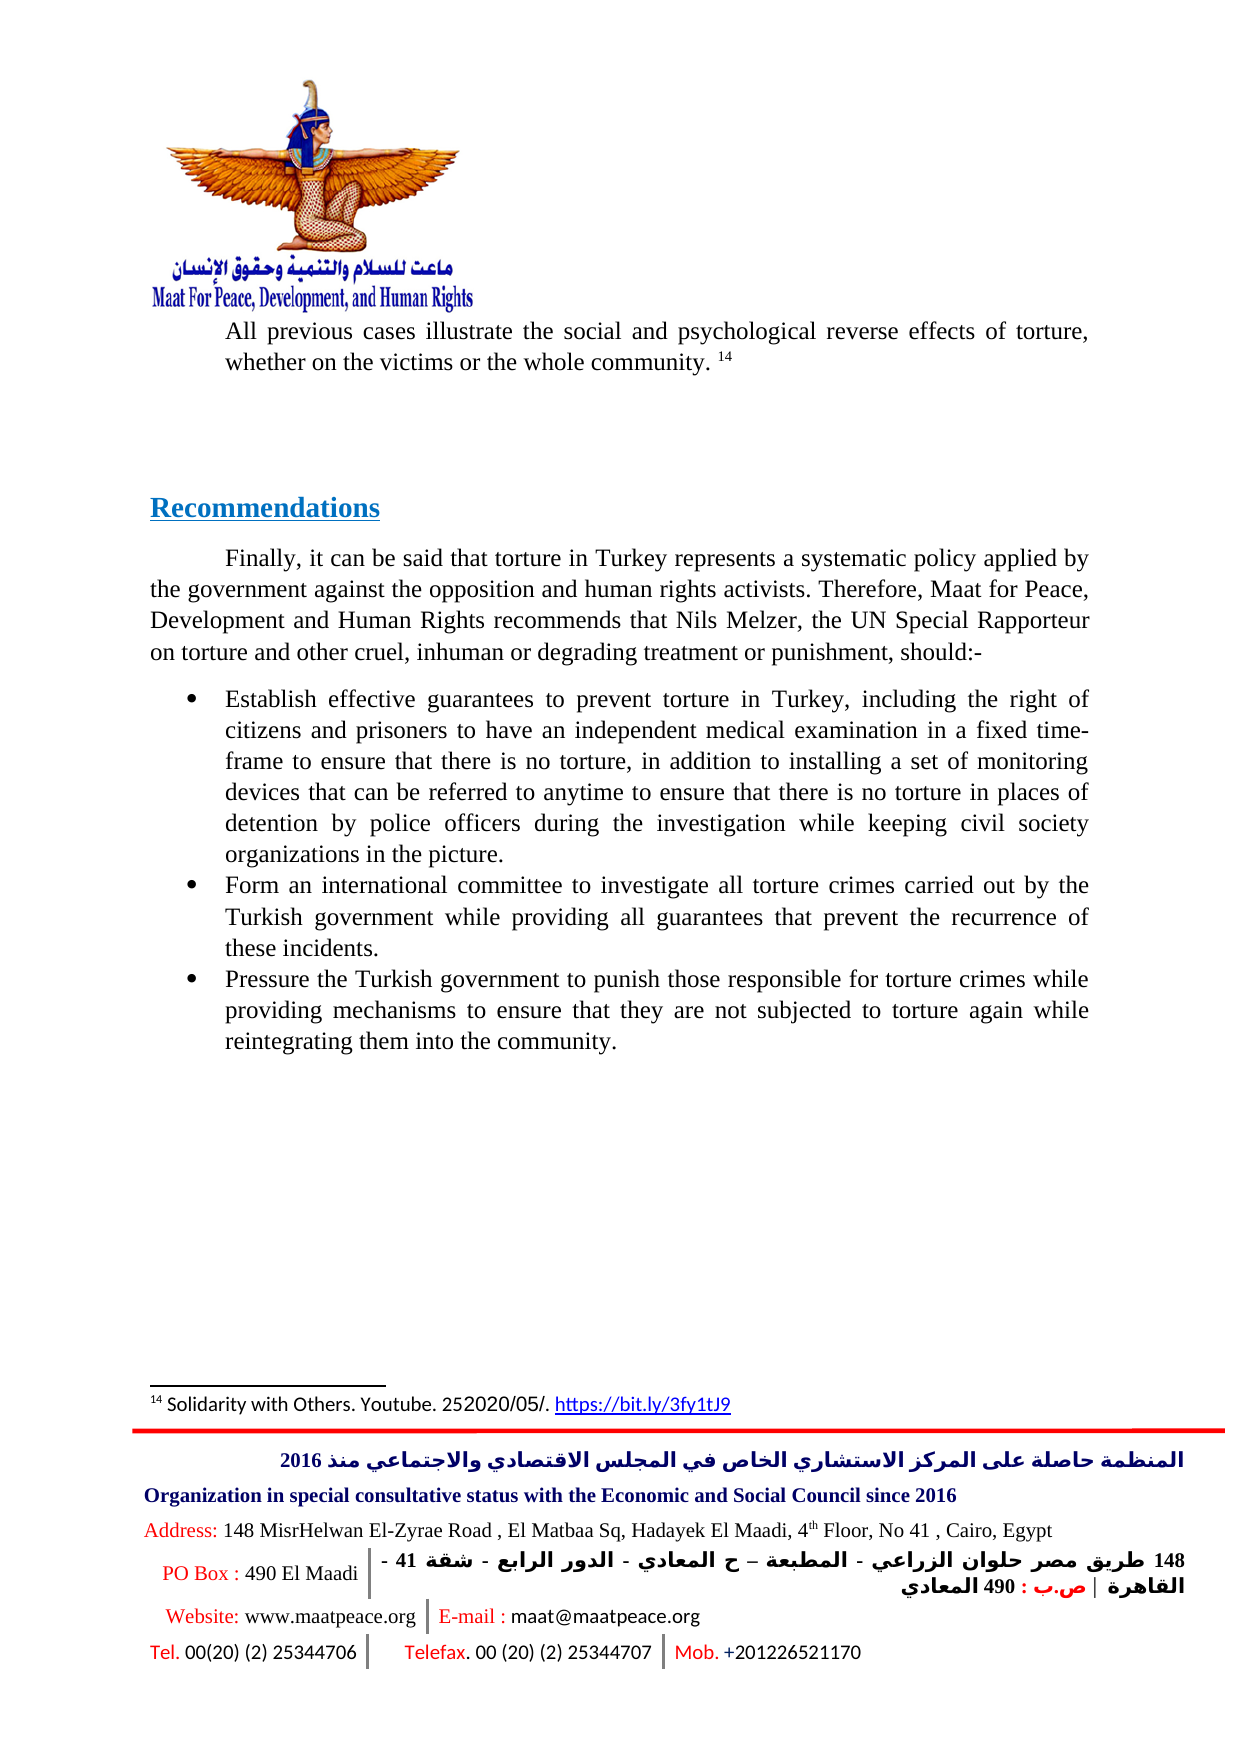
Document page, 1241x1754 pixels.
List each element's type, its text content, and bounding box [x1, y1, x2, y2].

list Establish effective guarantees to prevent torture in Turkey, including the right of citizens and prisoners to have an independent medical examination in a fixed time-frame to ensure that there is no torture, in addition to installing a set of monitoring devices that can be referred to anytime to ensure that there is no torture in places of detention by police officers during the investigation while keeping civil society organizations in the picture. [187, 684, 1090, 868]
list Form an international committee to investigate all torture crimes carried out by the Turkish government while providing all guarantees that prevent the recurrence of these incidents. [187, 871, 1090, 961]
text Recommendations [150, 491, 1090, 524]
text Finally, it can be said that torture in Turkey represents a systematic policy applied by the government against the opposition and human rights activists. Therefore, Maat for Peace, Development and Human Rights recommends that Nils Melzer, the UN Special Rapporteur on torture and other cruel, inhuman or degrading treatment or punishment, should:- [150, 543, 1090, 665]
picture [150, 75, 476, 317]
list Pressure the Turkish government to punish those responsible for torture crimes while providing mechanisms to ensure that they are not subjected to torture again while reintegrating them into the community. [187, 964, 1090, 1054]
